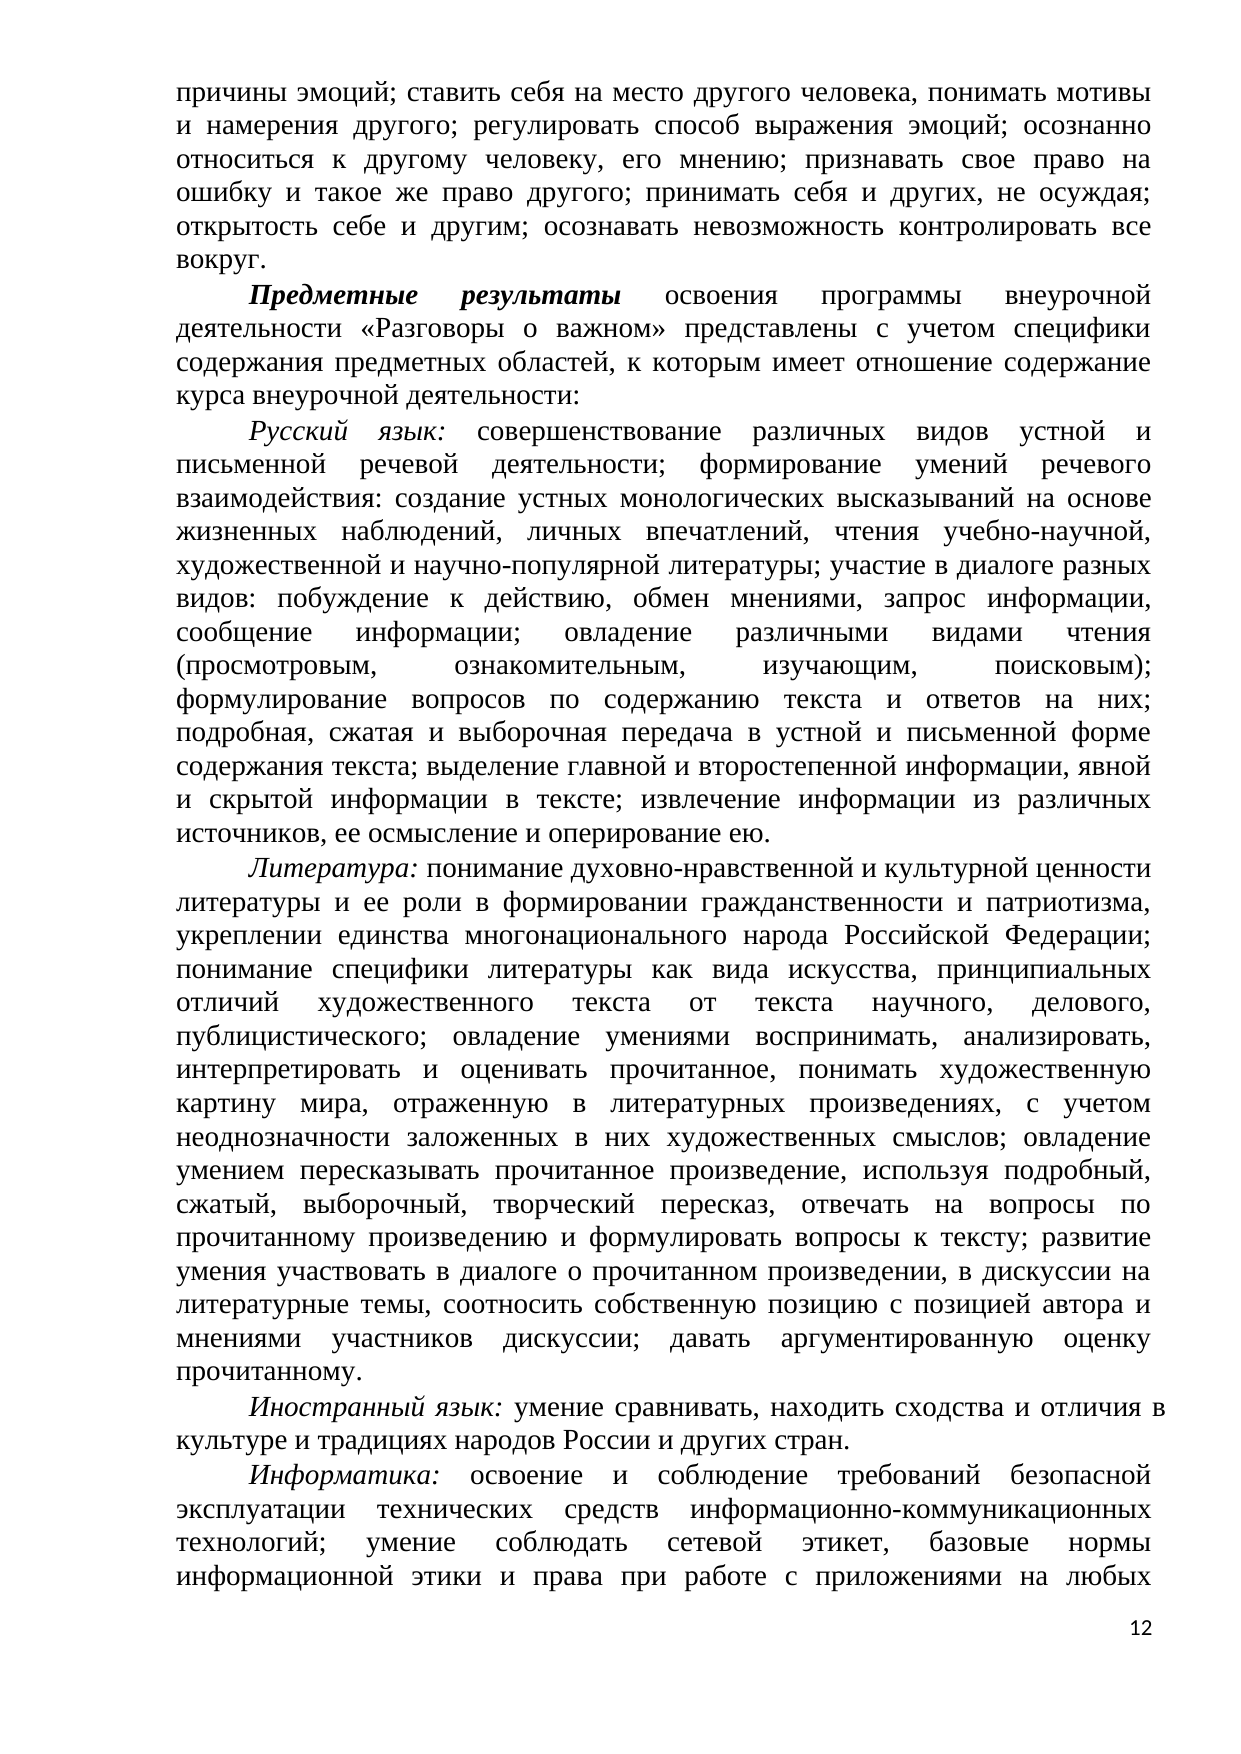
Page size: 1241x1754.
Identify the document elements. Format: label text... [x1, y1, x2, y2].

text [176, 74, 1152, 275]
text Иностранный язык: умение сравнивать, находить сходства и отличия в культуре и традициях народов России и других стран. [176, 1389, 1166, 1456]
text Русский язык: совершенствование различных видов устной и письменной речевой деятельности; формирование умений речевого взаимодействия: создание устных монологических высказываний на основе жизненных наблюдений, личных впечатлений, чтения учебно-научной, художественной и научно-популярной литературы; участие в диалоге разных видов: побуждение к действию, обмен мнениями, запрос информации, сообщение информации; овладение различными видами чтения (просмотровым, ознакомительным, изучающим, поисковым); формулирование вопросов по содержанию текста и ответов на них; подробная, сжатая и выборочная передача в устной и письменной форме содержания текста; выделение главной и второстепенной информации, явной и скрытой информации в тексте; извлечение информации из различных источников, ее осмысление и оперирование ею. [176, 413, 1152, 849]
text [176, 1457, 1152, 1592]
text Предметные результаты освоения программы внеурочной деятельности «Разговоры о важном» представлены с учетом специфики содержания предметных областей, к которым имеет отношение содержание курса внеурочной деятельности: [176, 277, 1152, 411]
text Литература: понимание духовно-нравственной и культурной ценности литературы и ее роли в формировании гражданственности и патриотизма, укреплении единства многонационального народа Российской Федерации; понимание специфики литературы как вида искусства, принципиальных отличий художественного текста от текста научного, делового, публицистического; овладение умениями воспринимать, анализировать, интерпретировать и оценивать прочитанное, понимать художественную картину мира, отраженную в литературных произведениях, с учетом неоднозначности заложенных в них художественных смыслов; овладение умением пересказывать прочитанное произведение, используя подробный, сжатый, выборочный, творческий пересказ, отвечать на вопросы по прочитанному произведению и формулировать вопросы к тексту; развитие умения участвовать в диалоге о прочитанном произведении, в дискуссии на литературные темы, соотносить собственную позицию с позицией автора и мнениями участников дискуссии; давать аргументированную оценку прочитанному. [176, 850, 1152, 1387]
